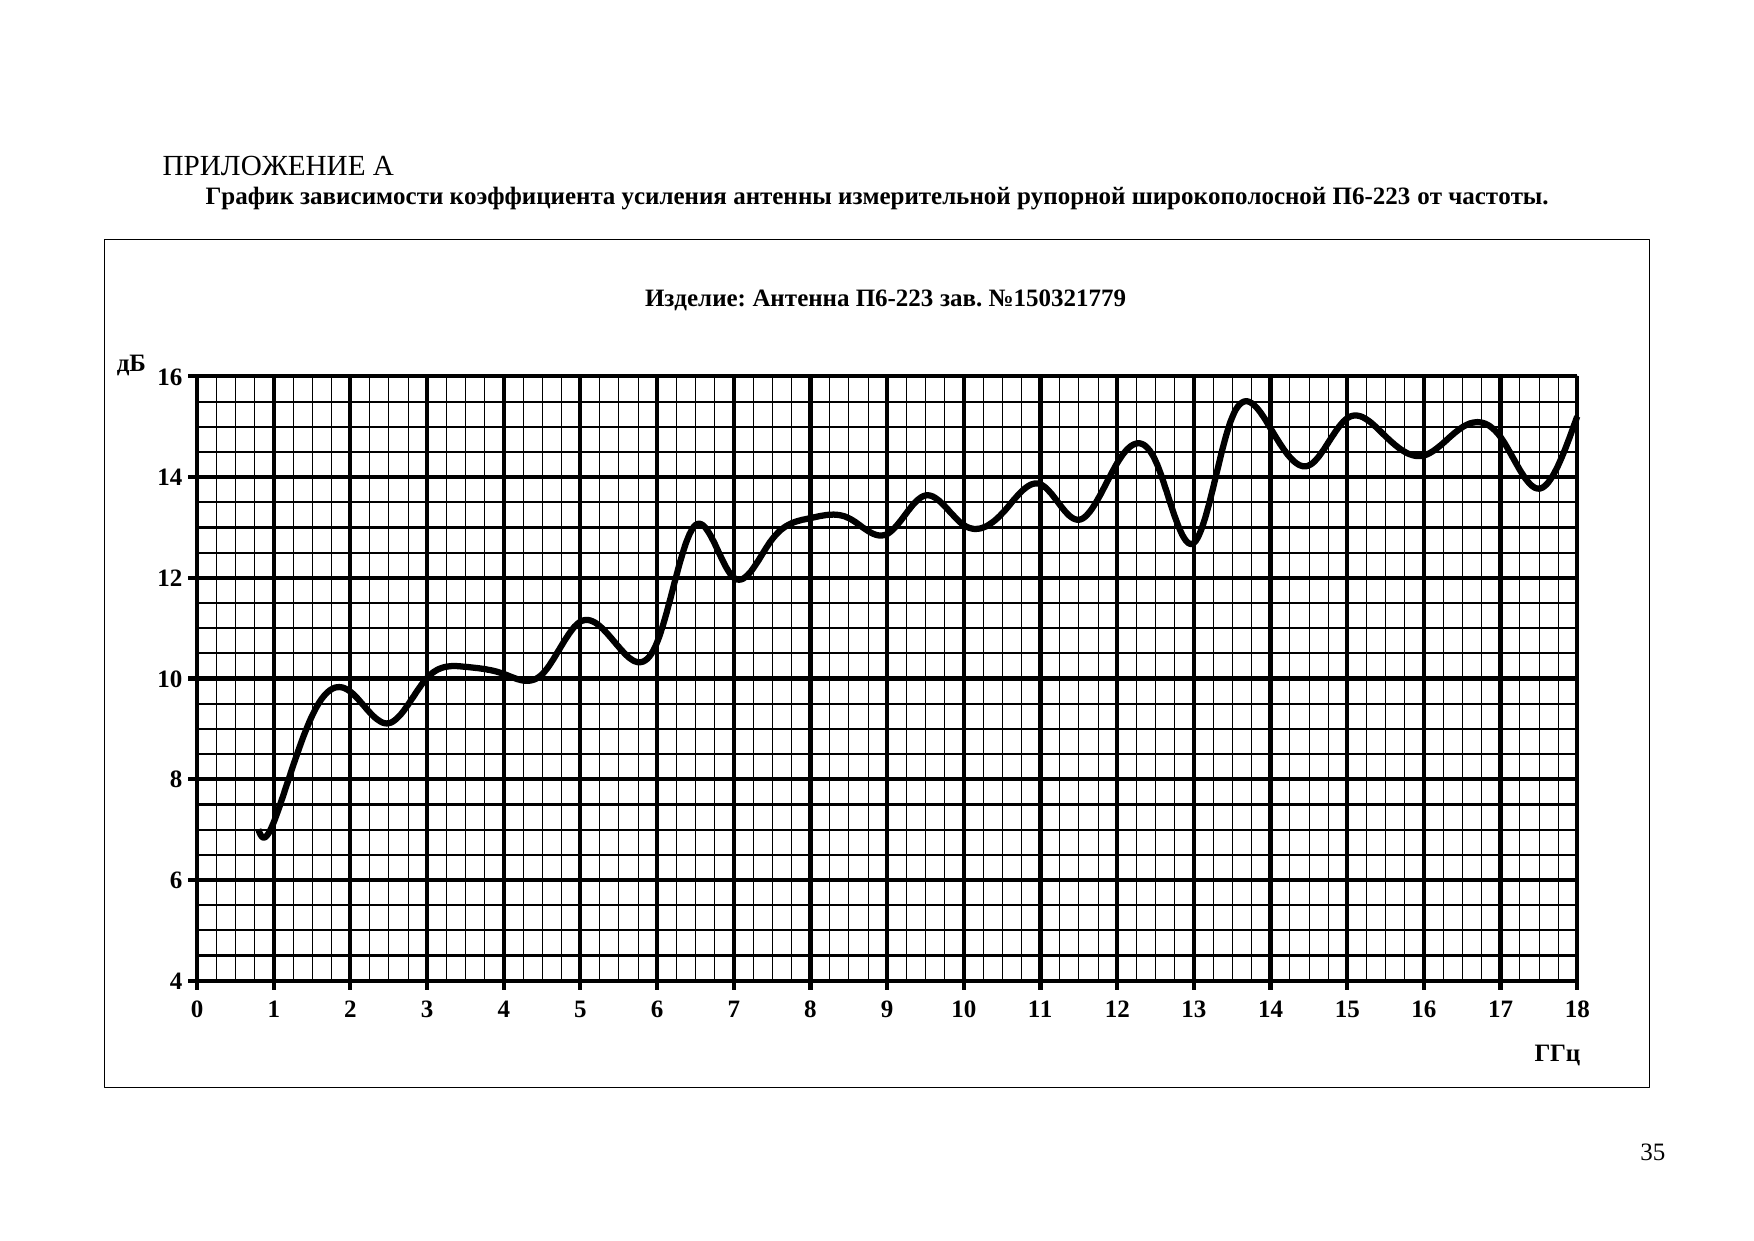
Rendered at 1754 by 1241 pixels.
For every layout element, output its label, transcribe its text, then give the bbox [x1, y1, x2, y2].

text График зависимости коэффициента усиления антенны измерительной рупорной широкополосной П6-223 от частоты. [89, 181, 1665, 210]
list ПРИЛОЖЕНИЕ А [89, 148, 1665, 181]
